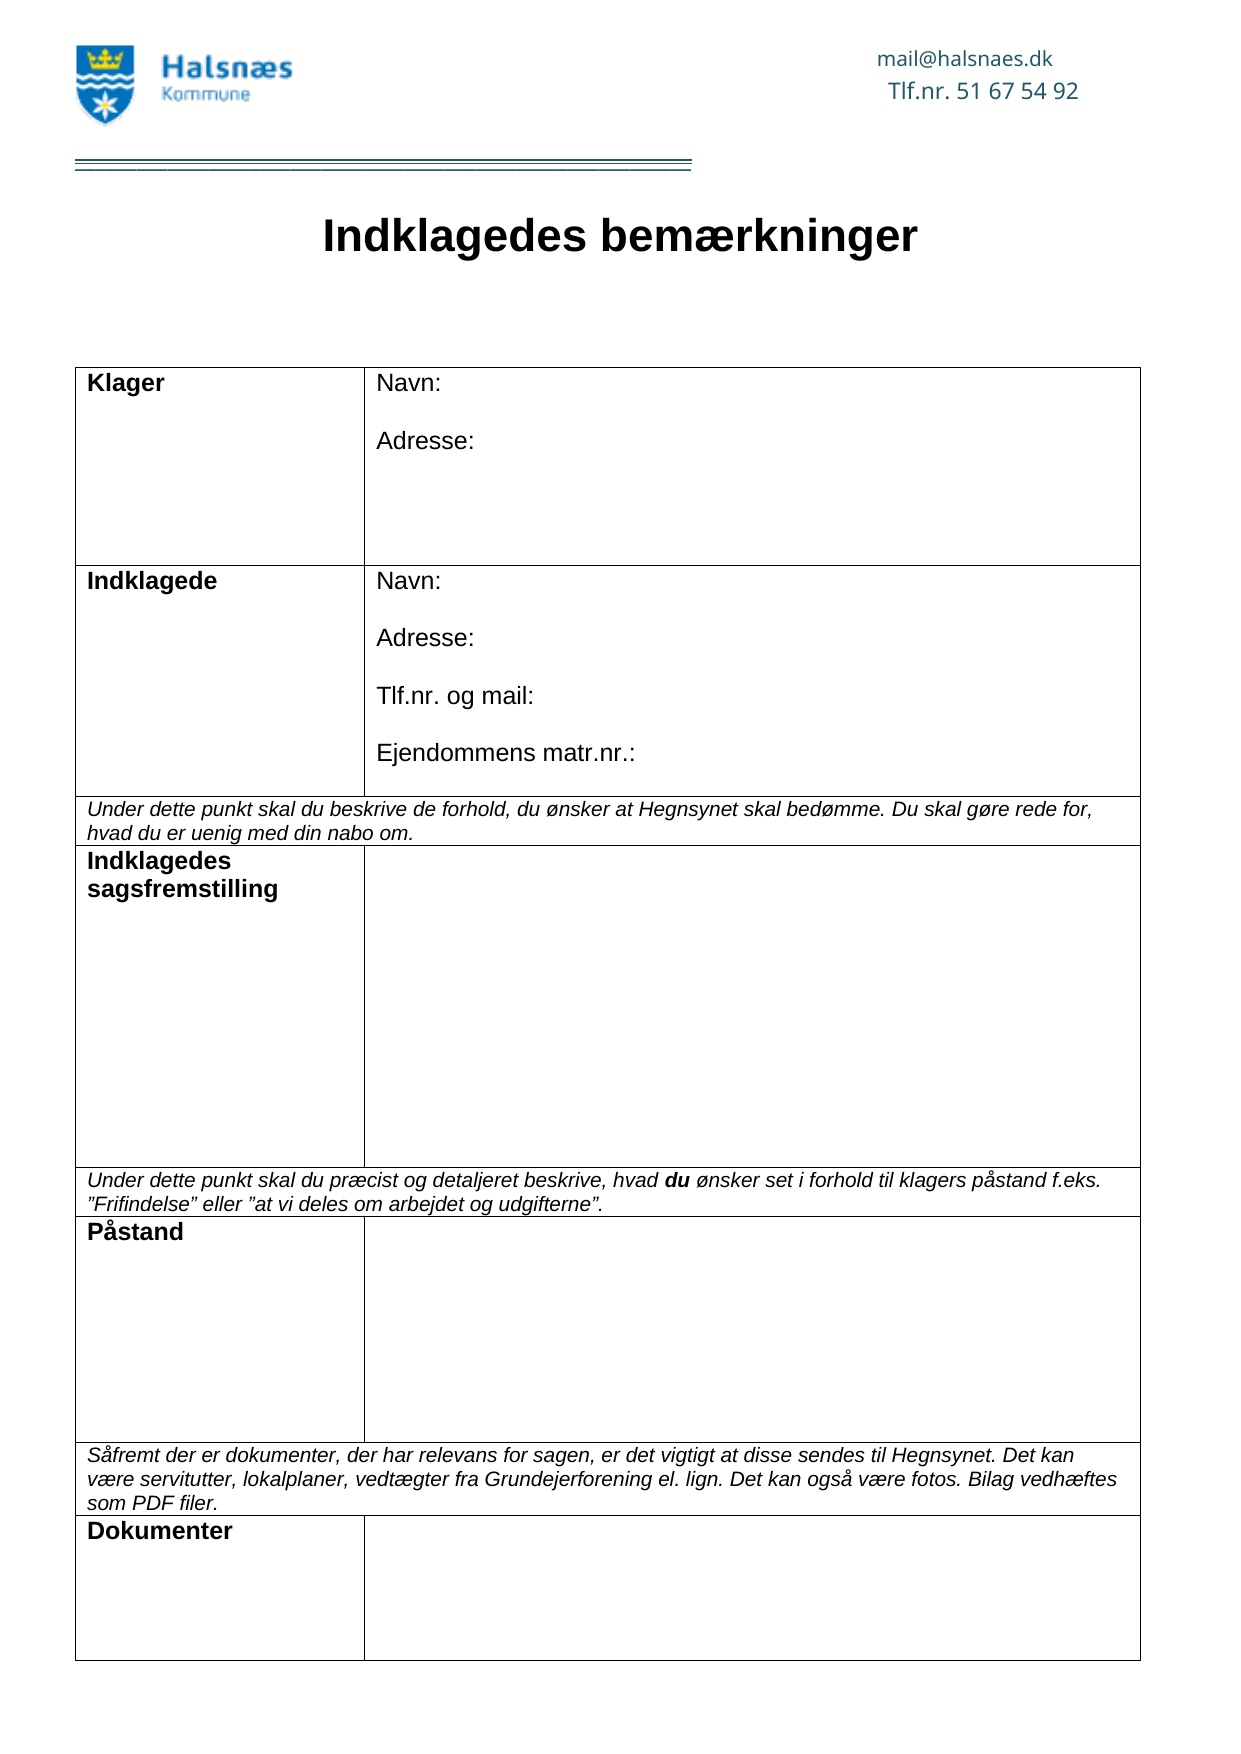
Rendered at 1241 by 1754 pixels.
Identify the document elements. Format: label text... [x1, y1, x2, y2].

table_header Navn: Adresse: [365, 368, 1140, 564]
text Indklagedes bemærkninger [75, 209, 1165, 262]
table_cell Navn: Adresse: Tlf.nr. og mail: Ejendommens matr.nr.: [365, 566, 1140, 796]
table_cell Indklagedes sagsfremstilling [76, 846, 364, 1167]
table_header Klager [76, 368, 364, 564]
table_cell [365, 1217, 1140, 1442]
table_cell Under dette punkt skal du præcist og detaljeret beskrive, hvad du ønsker set i forhold til klagers påstand f.eks. ”Frifindelse” eller ”at vi deles om arbejdet og udgifterne”. [76, 1168, 1140, 1216]
table_cell Indklagede [76, 566, 364, 796]
table_cell Påstand [76, 1217, 364, 1442]
table_cell Under dette punkt skal du beskrive de forhold, du ønsker at Hegnsynet skal bedømme. Du skal gøre rede for, hvad du er uenig med din nabo om. [76, 797, 1140, 844]
table_cell Såfremt der er dokumenter, der har relevans for sagen, er det vigtigt at disse sendes til Hegnsynet. Det kan være servitutter, lokalplaner, vedtægter fra Grundejerforening el. lign. Det kan også være fotos. Bilag vedhæftes som PDF filer. [76, 1443, 1140, 1515]
table_cell Dokumenter [76, 1516, 364, 1659]
picture [75, 44, 294, 128]
table_cell [365, 846, 1140, 1167]
table_cell [365, 1516, 1140, 1659]
